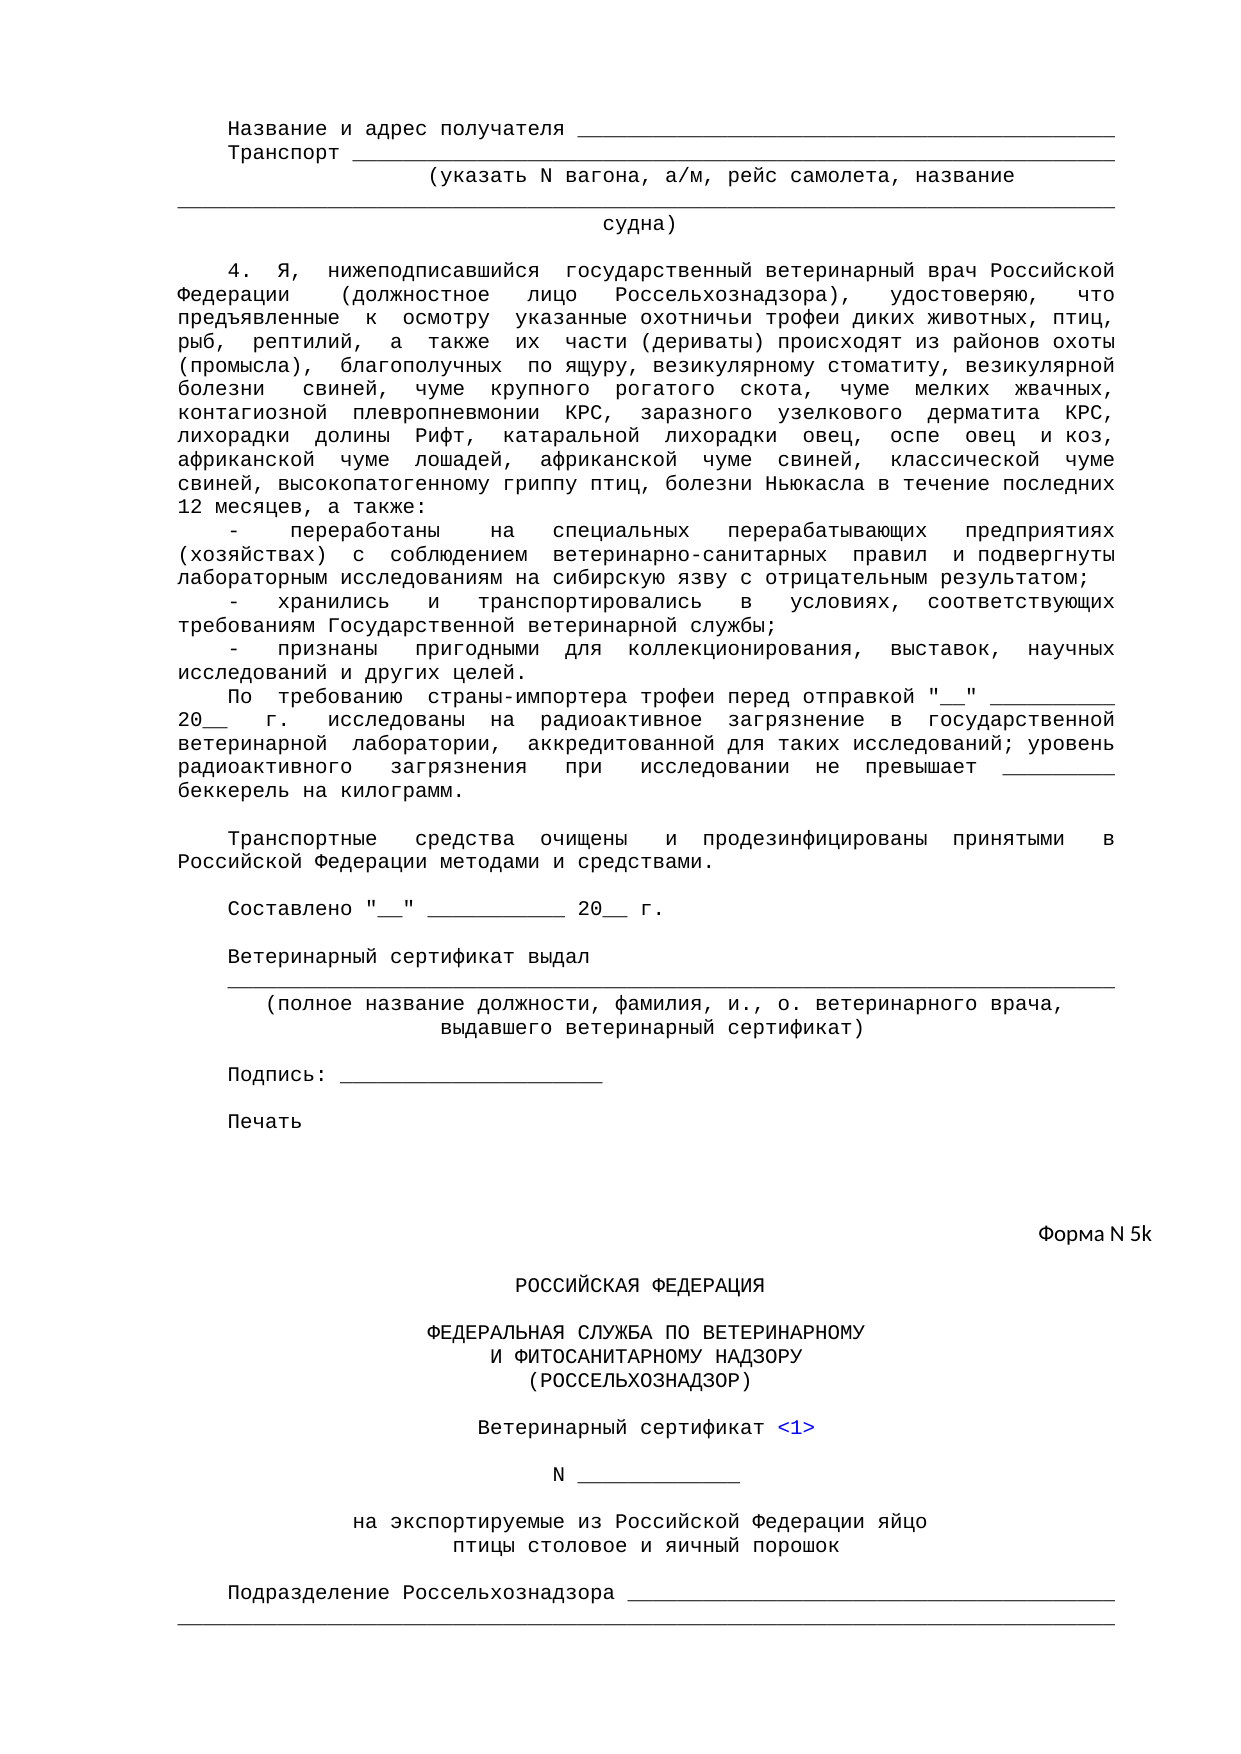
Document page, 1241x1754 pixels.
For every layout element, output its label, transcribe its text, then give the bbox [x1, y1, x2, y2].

text Ветеринарный сертификат <1> [177, 1417, 1152, 1441]
text (промысла), благополучных по ящуру, везикулярному стоматиту, везикулярной [177, 354, 1152, 378]
text Транспорт _____________________________________________________________ [177, 142, 1152, 165]
text лихорадки долины Рифт, катаральной лихорадки овец, оспе овец и коз, [177, 426, 1152, 449]
text Ветеринарный сертификат выдал [177, 946, 1152, 969]
text предъявленные к осмотру указанные охотничьи трофеи диких животных, птиц, [177, 307, 1152, 331]
text Печать [177, 1111, 1152, 1135]
text болезни свиней, чуме крупного рогатого скота, чуме мелких жвачных, [177, 378, 1152, 402]
text Российской Федерации методами и средствами. [177, 851, 1152, 875]
text радиоактивного загрязнения при исследовании не превышает _________ [177, 757, 1152, 780]
text (указать N вагона, а/м, рейс самолета, название [177, 165, 1152, 189]
text беккерель на килограмм. [177, 780, 1152, 804]
text (хозяйствах) с соблюдением ветеринарно-санитарных правил и подвергнуты [177, 544, 1152, 567]
text Подпись: _____________________ [177, 1064, 1152, 1088]
text выдавшего ветеринарный сертификат) [177, 1017, 1152, 1040]
text ___________________________________________________________________________ [177, 1606, 1152, 1630]
text - переработаны на специальных перерабатывающих предприятиях [177, 520, 1152, 544]
text Форма N 5k [177, 1219, 1152, 1247]
text Составлено "__" ___________ 20__ г. [177, 898, 1152, 922]
text ветеринарной лаборатории, аккредитованной для таких исследований; уровень [177, 733, 1152, 757]
text исследований и других целей. [177, 662, 1152, 686]
text африканской чуме лошадей, африканской чуме свиней, классической чуме [177, 449, 1152, 473]
text требованиям Государственной ветеринарной службы; [177, 615, 1152, 638]
text рыб, рептилий, а также их части (дериваты) происходят из районов охоты [177, 331, 1152, 354]
text (РОССЕЛЬХОЗНАДЗОР) [177, 1369, 1152, 1393]
text РОССИЙСКАЯ ФЕДЕРАЦИЯ [177, 1275, 1152, 1299]
text 12 месяцев, а также: [177, 496, 1152, 520]
text И ФИТОСАНИТАРНОМУ НАДЗОРУ [177, 1346, 1152, 1369]
text (полное название должности, фамилия, и., о. ветеринарного врача, [177, 993, 1152, 1017]
text Федерации (должностное лицо Россельхознадзора), удостоверяю, что [177, 284, 1152, 307]
text По требованию страны-импортера трофеи перед отправкой "__" __________ [177, 686, 1152, 709]
text ___________________________________________________________________________ [177, 189, 1152, 213]
text 20__ г. исследованы на радиоактивное загрязнение в государственной [177, 709, 1152, 733]
text ФЕДЕРАЛЬНАЯ СЛУЖБА ПО ВЕТЕРИНАРНОМУ [177, 1322, 1152, 1346]
text контагиозной плевропневмонии КРС, заразного узелкового дерматита КРС, [177, 402, 1152, 426]
text свиней, высокопатогенному гриппу птиц, болезни Ньюкасла в течение последних [177, 473, 1152, 496]
text Название и адрес получателя ___________________________________________ [177, 118, 1152, 142]
text 4. Я, нижеподписавшийся государственный ветеринарный врач Российской [177, 260, 1152, 284]
text - хранились и транспортировались в условиях, соответствующих [177, 591, 1152, 615]
text лабораторным исследованиям на сибирскую язву с отрицательным результатом; [177, 567, 1152, 591]
text _______________________________________________________________________ [177, 969, 1152, 993]
text - признаны пригодными для коллекционирования, выставок, научных [177, 638, 1152, 662]
text N _____________ [177, 1464, 1152, 1488]
text на экспортируемые из Российской Федерации яйцо [177, 1511, 1152, 1535]
text птицы столовое и яичный порошок [177, 1535, 1152, 1559]
text судна) [177, 213, 1152, 236]
text Транспортные средства очищены и продезинфицированы принятыми в [177, 827, 1152, 851]
text Подразделение Россельхознадзора _______________________________________ [177, 1582, 1152, 1606]
